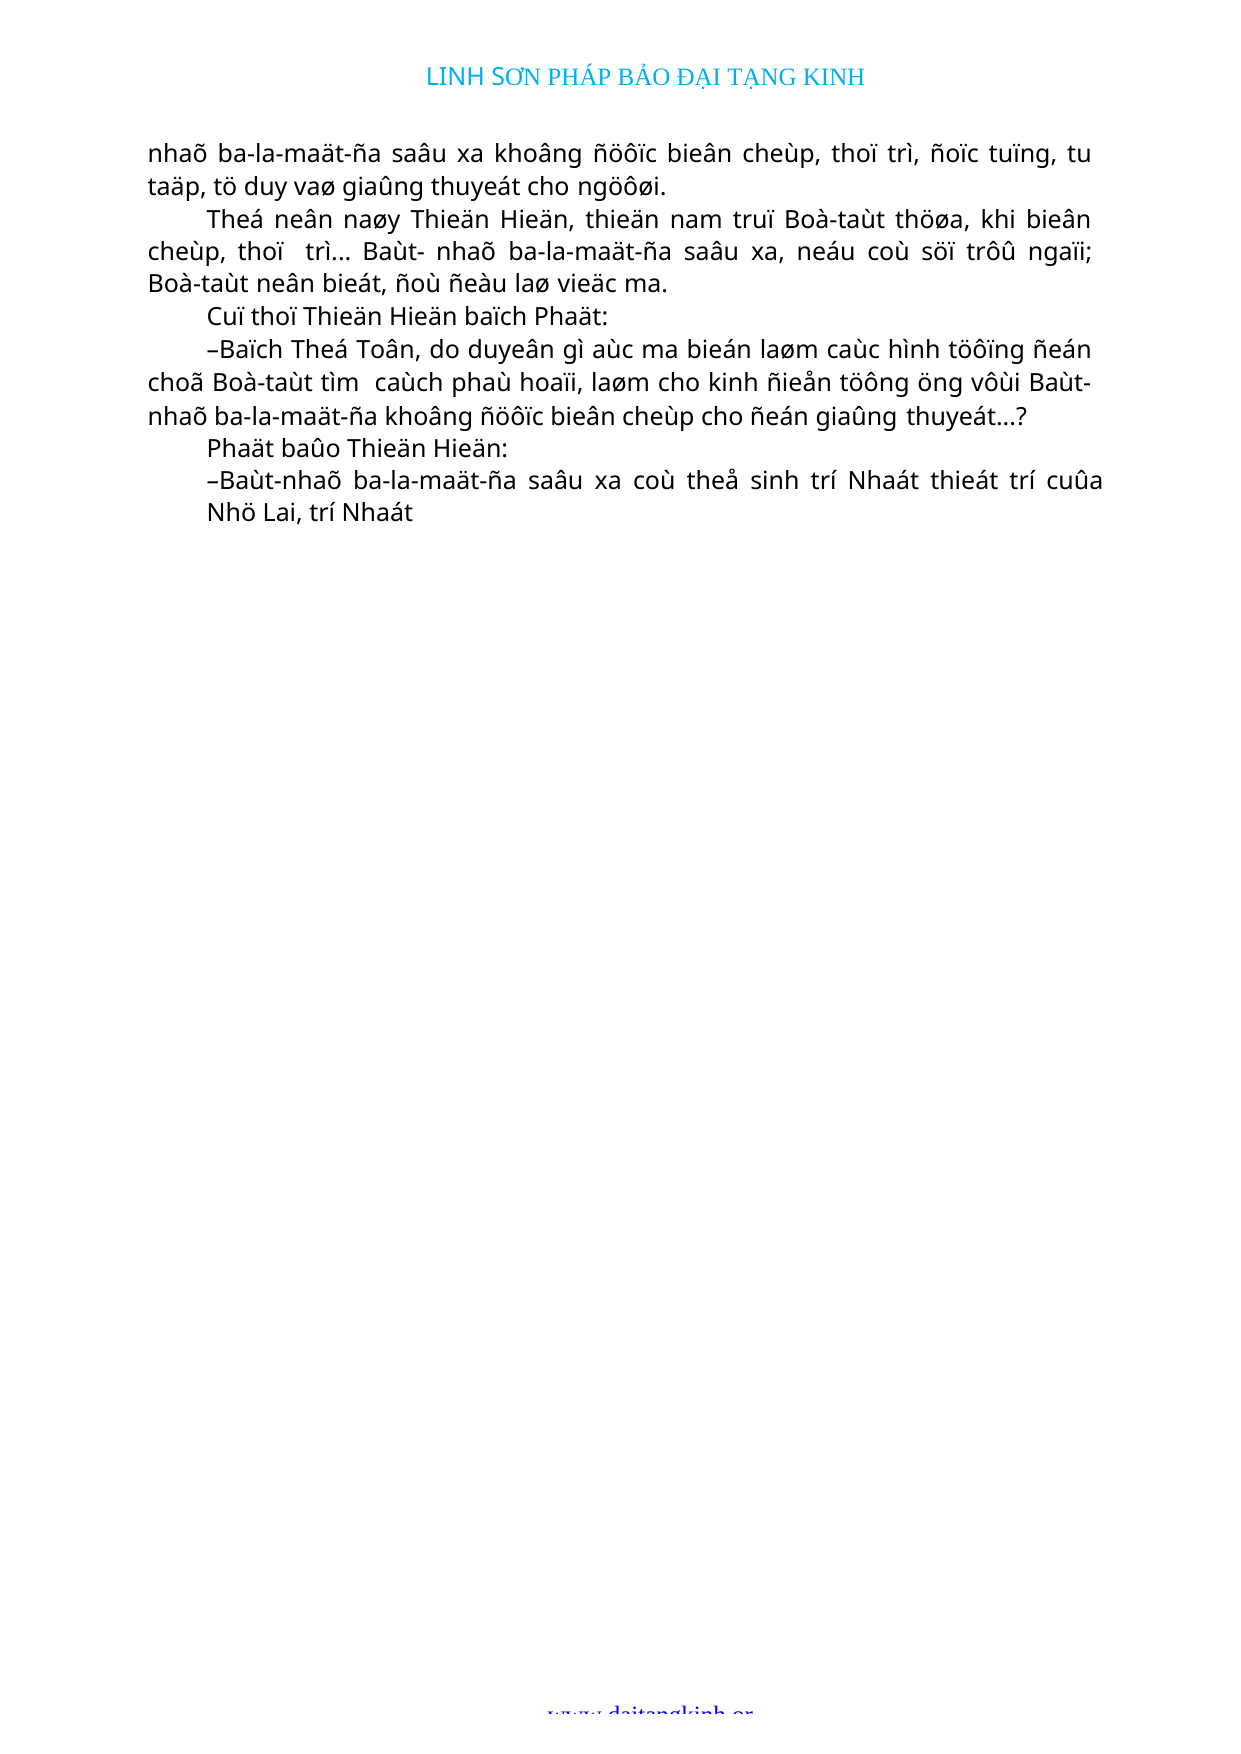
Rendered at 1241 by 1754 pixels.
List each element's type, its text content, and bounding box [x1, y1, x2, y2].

text –Baùt-nhaõ ba-la-maät-ña saâu xa coù theå sinh trí Nhaát thieát trí cuûa Nhö Lai, trí Nhaát [206, 463, 1105, 528]
text Theá neân naøy Thieän Hieän, thieän nam truï Boà-taùt thöøa, khi bieân cheùp, thoï trì... Baùt- nhaõ ba-la-maät-ña saâu xa, neáu coù söï trôû ngaïi; Boà-taùt neân bieát, ñoù ñeàu laø vieäc ma. [147, 202, 1092, 300]
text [147, 135, 1093, 202]
text Cuï thoï Thieän Hieän baïch Phaät: [206, 300, 1105, 332]
text Phaät baûo Thieän Hieän: [206, 432, 1105, 463]
text –Baïch Theá Toân, do duyeân gì aùc ma bieán laøm caùc hình töôïng ñeán choã Boà-taùt tìm caùch phaù hoaïi, laøm cho kinh ñieån töông öng vôùi Baùt-nhaõ ba-la-maät-ña khoâng ñöôïc bieân cheùp cho ñeán giaûng thuyeát...? [147, 332, 1093, 432]
